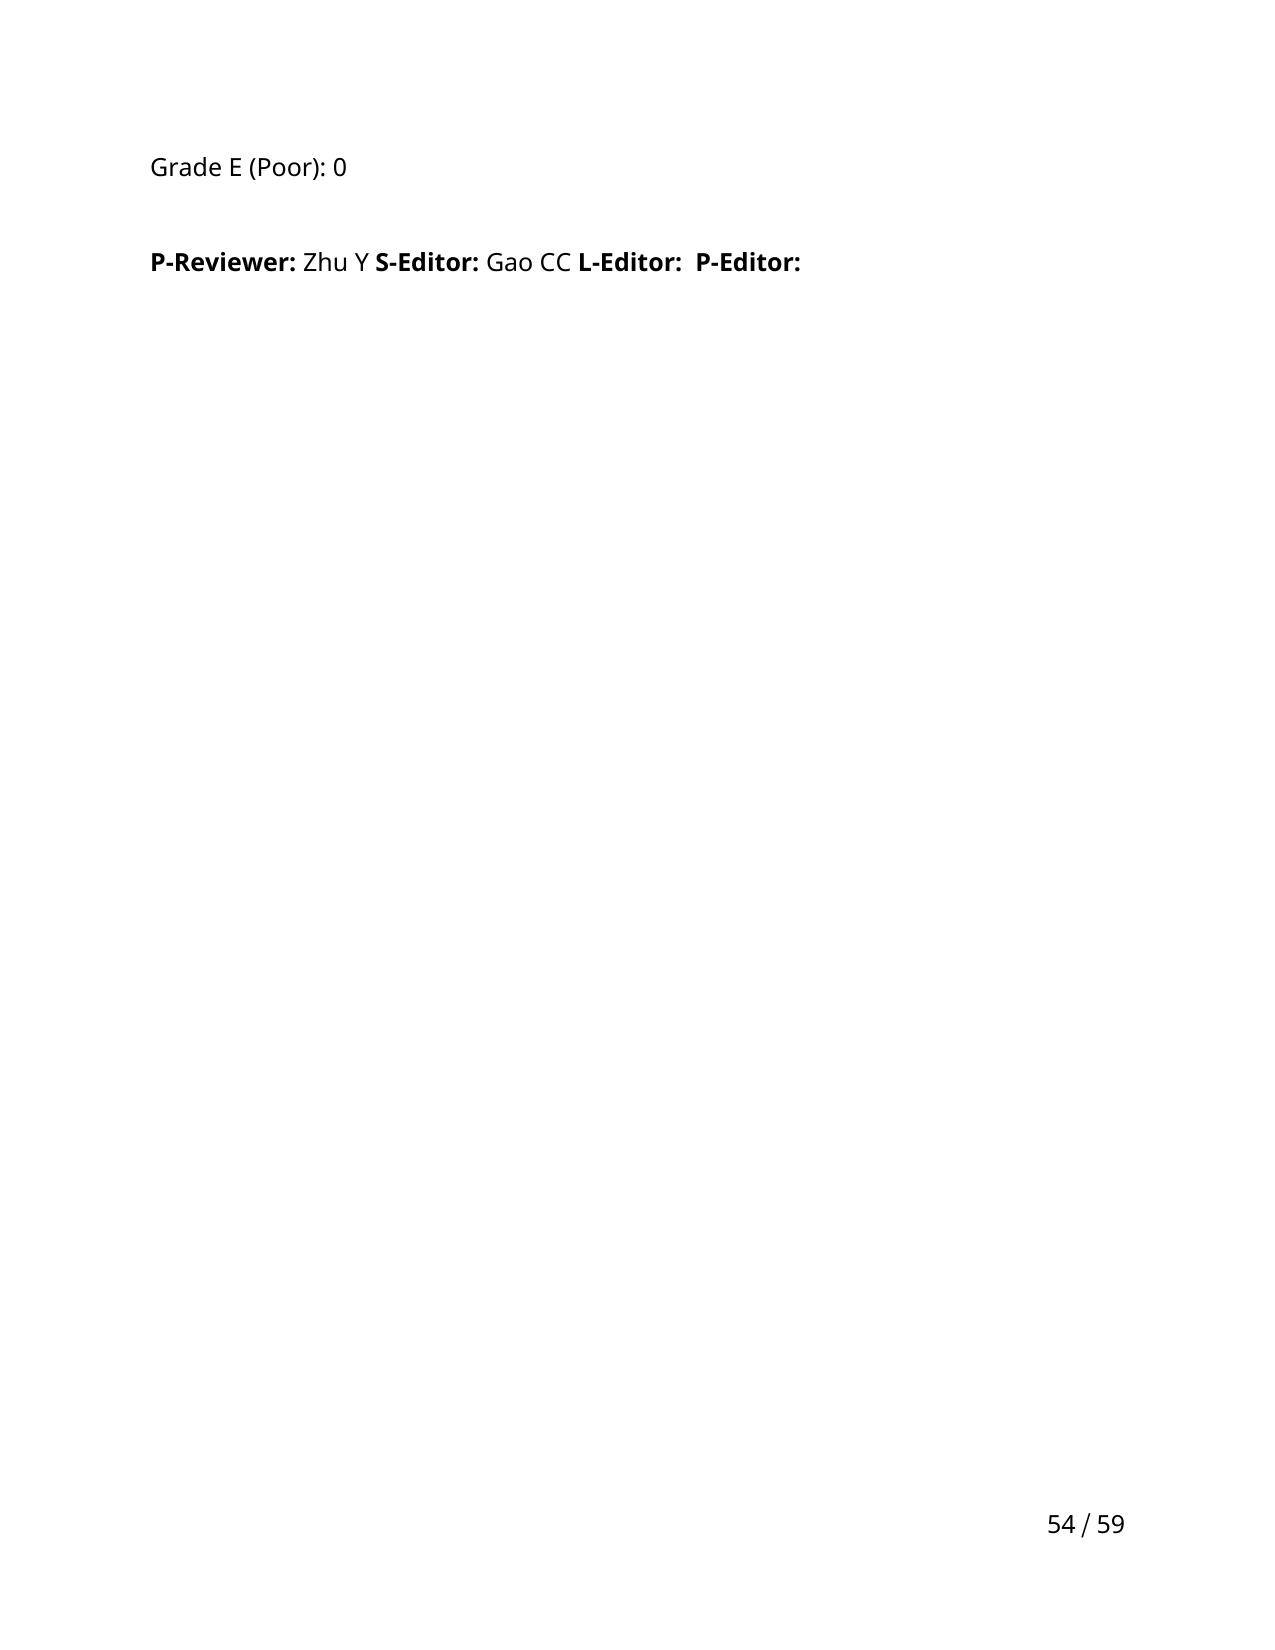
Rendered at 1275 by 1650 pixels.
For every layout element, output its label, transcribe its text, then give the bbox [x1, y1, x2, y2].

text P-Reviewer: Zhu Y S-Editor: Gao CC L-Editor: P-Editor: [150, 244, 1125, 278]
text Grade E (Poor): 0 [150, 150, 1125, 184]
